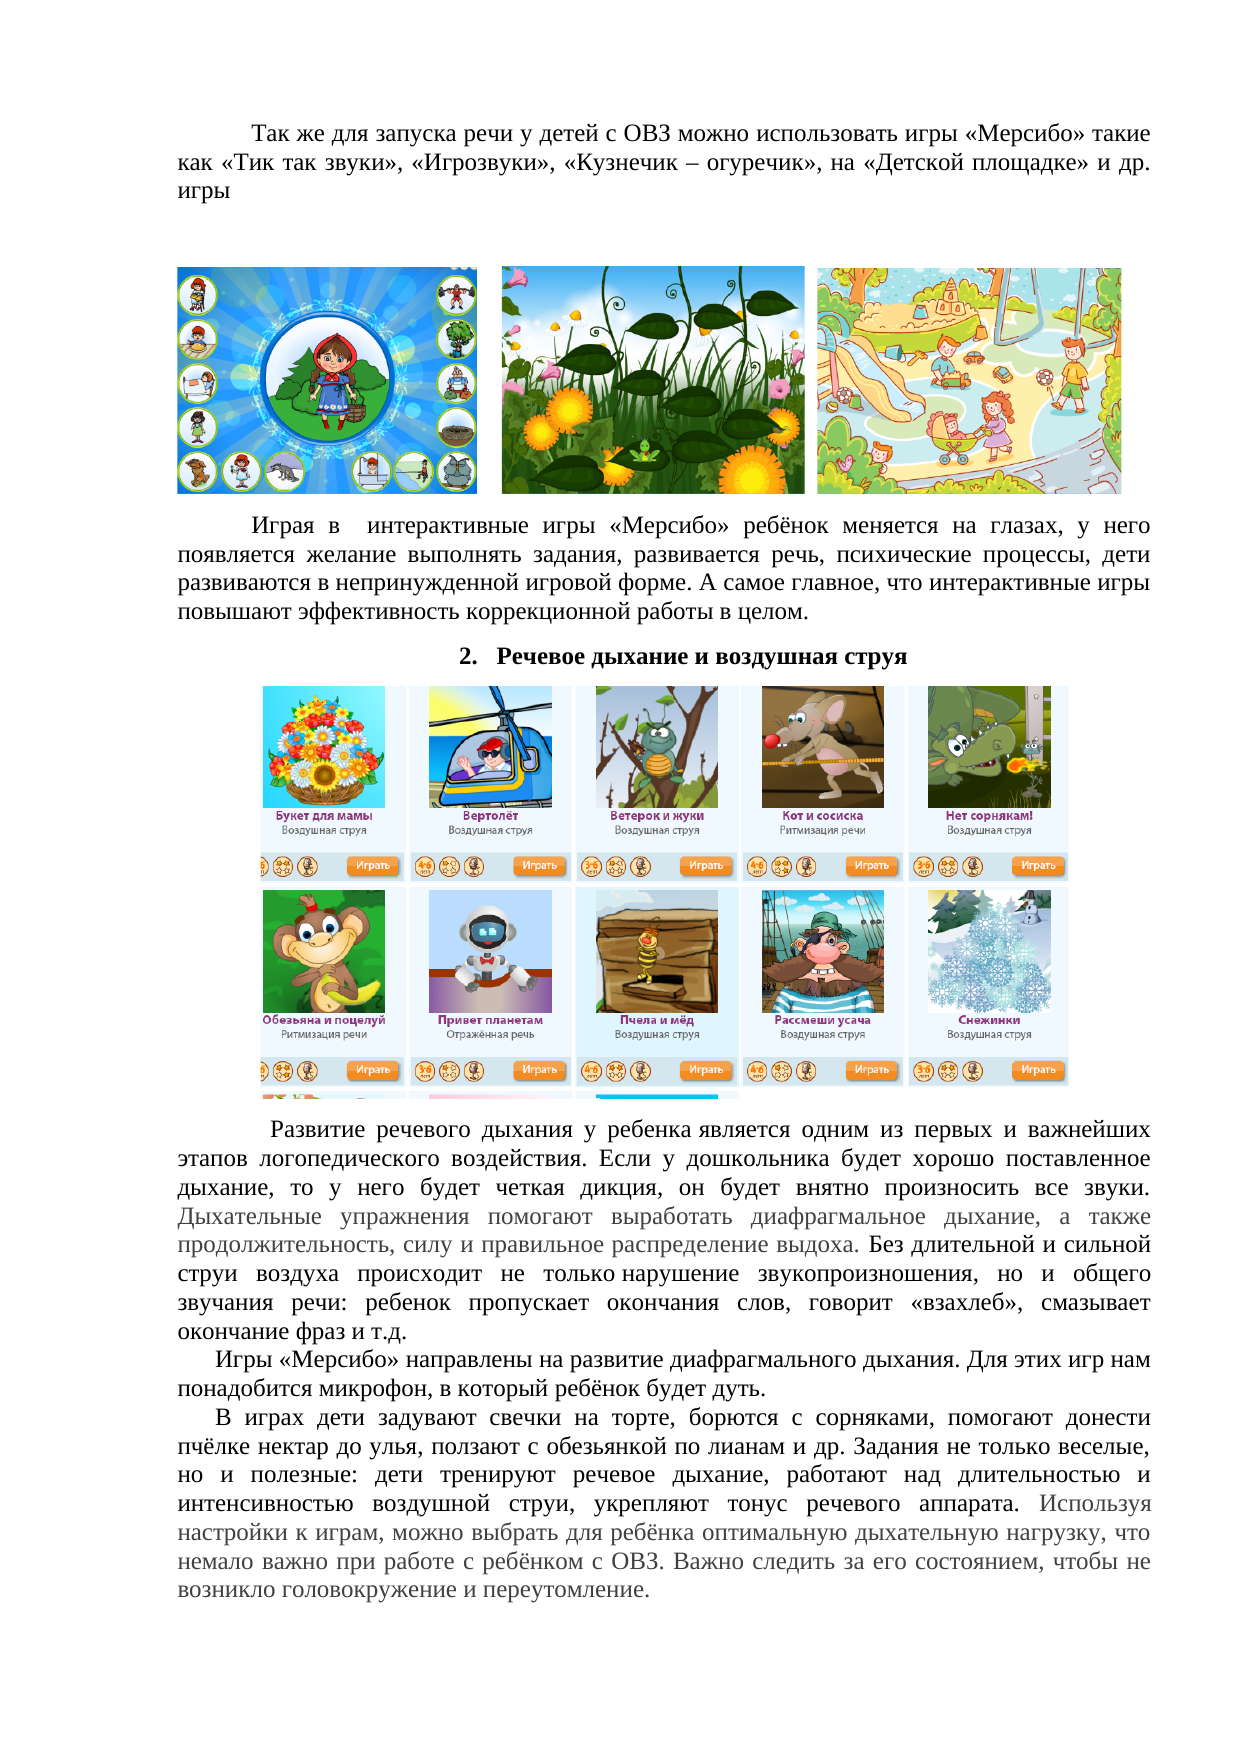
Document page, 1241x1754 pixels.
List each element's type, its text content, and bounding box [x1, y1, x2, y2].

list Речевое дыхание и воздушная струя [215, 641, 1152, 670]
text Игры «Мерсибо» направлены на развитие диафрагмального дыхания. Для этих игр нам понадобится микрофон, в который ребёнок будет дуть. [177, 1344, 1152, 1402]
picture [260, 686, 1069, 1099]
picture [817, 268, 1122, 494]
text Развитие речевого дыхания у ребенка является одним из первых и важнейших этапов логопедического воздействия. Если у дошкольника будет хорошо поставленное дыхание, то у него будет четкая дикция, он будет внятно произносить все звуки. Дыхательные упражнения помогают выработать диафрагмальное дыхание, а также продолжительность, силу и правильное распределение выдоха. Без длительной и сильной струи воздуха происходит не только нарушение звукопроизношения, но и общего звучания речи: ребенок пропускает окончания слов, говорит «взахлеб», смазывает окончание фраз и т.д. [177, 1229, 1152, 1344]
text В играх дети задувают свечки на торте, борются с сорняками, помогают донести пчёлке нектар до улья, ползают с обезьянкой по лианам и др. Задания не только веселые, но и полезные: дети тренируют речевое дыхание, работают над длительностью и интенсивностью воздушной струи, укрепляют тонус речевого аппарата. Используя настройки к играм, можно выбрать для ребёнка оптимальную дыхательную нагрузку, что немало важно при работе с ребёнком с ОВЗ. Важно следить за его состоянием, чтобы не возникло головокружение и переутомление. [177, 1402, 1152, 1517]
text Играя в интерактивные игры «Мерсибо» ребёнок меняется на глазах, у него появляется желание выполнять задания, развивается речь, психические процессы, дети развиваются в непринужденной игровой форме. А самое главное, что интерактивные игры повышают эффективность коррекционной работы в целом. [177, 510, 1152, 625]
text Развитие речевого дыхания у ребенка является одним из первых и важнейших этапов логопедического воздействия. Если у дошкольника будет хорошо поставленное дыхание, то у него будет четкая дикция, он будет внятно произносить все звуки. Дыхательные упражнения помогают выработать диафрагмальное дыхание, а также продолжительность, силу и правильное распределение выдоха. Без длительной и сильной струи воздуха происходит не только нарушение звукопроизношения, но и общего звучания речи: ребенок пропускает окончания слов, говорит «взахлеб», смазывает окончание фраз и т.д. [177, 1114, 1152, 1201]
picture [177, 267, 477, 494]
picture [501, 266, 805, 494]
text Так же для запуска речи у детей с ОВЗ можно использовать игры «Мерсибо» такие как «Тик так звуки», «Игрозвуки», «Кузнечик – огуречик», на «Детской площадке» и др. игры [177, 118, 1152, 204]
